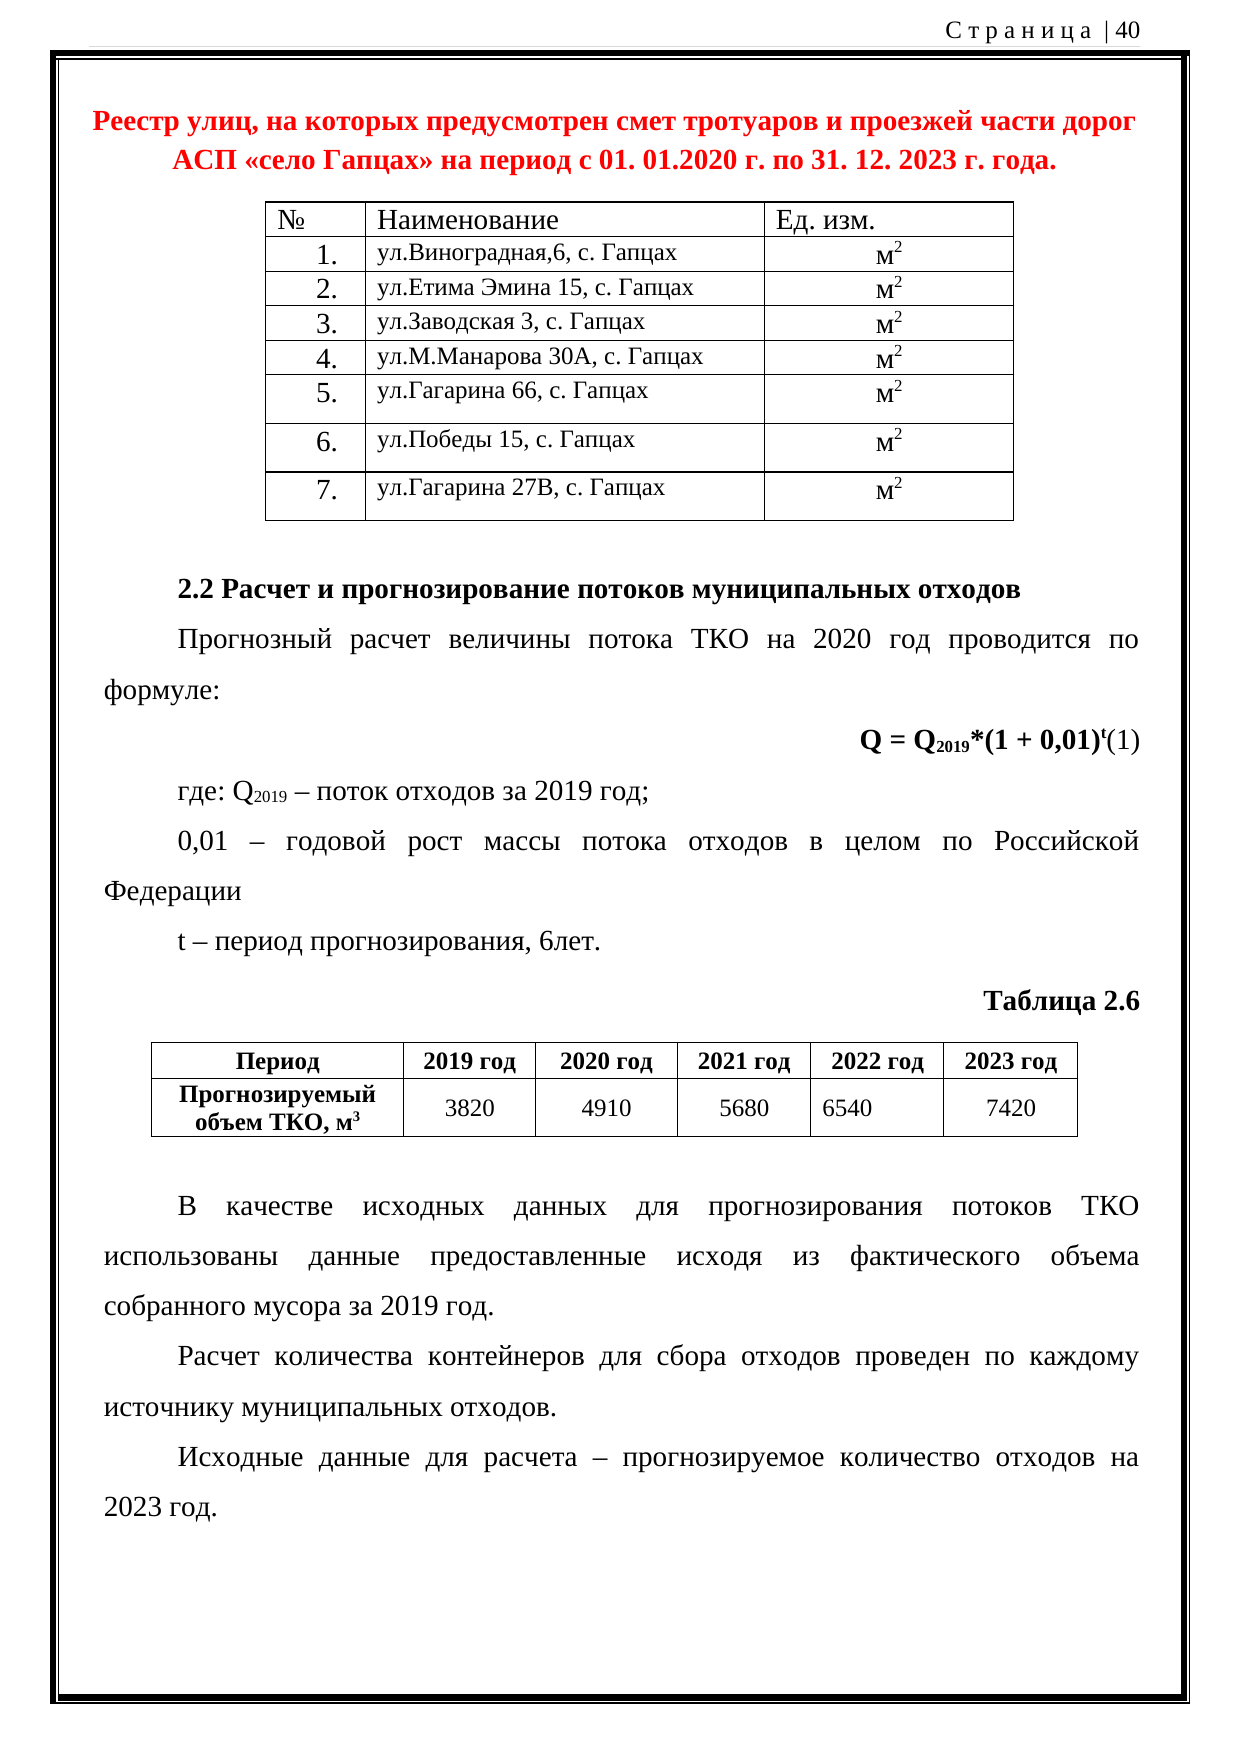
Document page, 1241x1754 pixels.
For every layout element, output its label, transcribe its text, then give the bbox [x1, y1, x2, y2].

text Q = Q2019*(1 + 0,01)t(1) [103, 722, 1140, 756]
table_cell ул.Гагарина 66, с. Гапцах [366, 375, 764, 423]
text 2.2 Расчет и прогнозирование потоков муниципальных отходов [103, 571, 1140, 605]
table_cell 5680 [678, 1079, 810, 1136]
text где: Q2019 – поток отходов за 2019 год; [103, 773, 1140, 806]
table_header Наименование [366, 203, 764, 236]
table_cell м2 [765, 306, 1013, 340]
table_cell м2 [765, 237, 1013, 271]
table_cell м2 [765, 272, 1013, 305]
table_cell ул.Етима Эмина 15, с. Гапцах [366, 272, 764, 305]
table_cell [266, 237, 365, 271]
table_cell ул.Победы 15, с. Гапцах [366, 424, 764, 471]
table_cell м2 [765, 473, 1013, 520]
table_header Ед. изм. [765, 203, 1013, 236]
table_cell ул.М.Манарова 30А, с. Гапцах [366, 341, 764, 374]
table_header № [266, 203, 365, 236]
table_cell Прогнозируемый объем ТКО, м3 [152, 1079, 403, 1136]
text В качестве исходных данных для прогнозирования потоков ТКО использованы данные предоставленные исходя из фактического объема собранного мусора за 2019 год. [103, 1188, 1140, 1322]
table_cell 6540 [811, 1079, 943, 1136]
table_header 2023 год [944, 1043, 1077, 1078]
table_cell м2 [765, 375, 1013, 423]
table_cell [266, 306, 365, 340]
table_header 2020 год [536, 1043, 677, 1078]
text Прогнозный расчет величины потока ТКО на 2020 год проводится по формуле: [103, 622, 1140, 706]
text Исходные данные для расчета – прогнозируемое количество отходов на 2023 год. [103, 1439, 1140, 1523]
table_header 2022 год [811, 1043, 943, 1078]
table_cell ул.Виноградная,6, с. Гапцах [366, 237, 764, 271]
table_cell ул.Гагарина 27В, с. Гапцах [366, 473, 764, 520]
text Таблица 2.6 [89, 983, 1140, 1016]
table_cell м2 [765, 341, 1013, 374]
table_header Период [152, 1043, 403, 1078]
table_header 2019 год [404, 1043, 535, 1078]
text Реестр улиц, на которых предусмотрен смет тротуаров и проезжей части дорог АСП «село Гапцах» на период с 01. 01.2020 г. по 31. 12. 2023 г. года. [89, 103, 1140, 176]
table_cell [266, 375, 365, 423]
table_cell ул.Заводская 3, с. Гапцах [366, 306, 764, 340]
table_cell 7420 [944, 1079, 1077, 1136]
table_cell м2 [765, 424, 1013, 471]
table_cell 4910 [536, 1079, 677, 1136]
table_cell [266, 341, 365, 374]
text 0,01 – годовой рост массы потока отходов в целом по Российской Федерации [103, 823, 1140, 907]
table_cell [266, 424, 365, 471]
table_cell [266, 473, 365, 520]
text t – период прогнозирования, 6лет. [103, 923, 1140, 957]
text Расчет количества контейнеров для сбора отходов проведен по каждому источнику муниципальных отходов. [103, 1338, 1140, 1422]
table_cell 3820 [404, 1079, 535, 1136]
table_cell [266, 272, 365, 305]
table_header 2021 год [678, 1043, 810, 1078]
